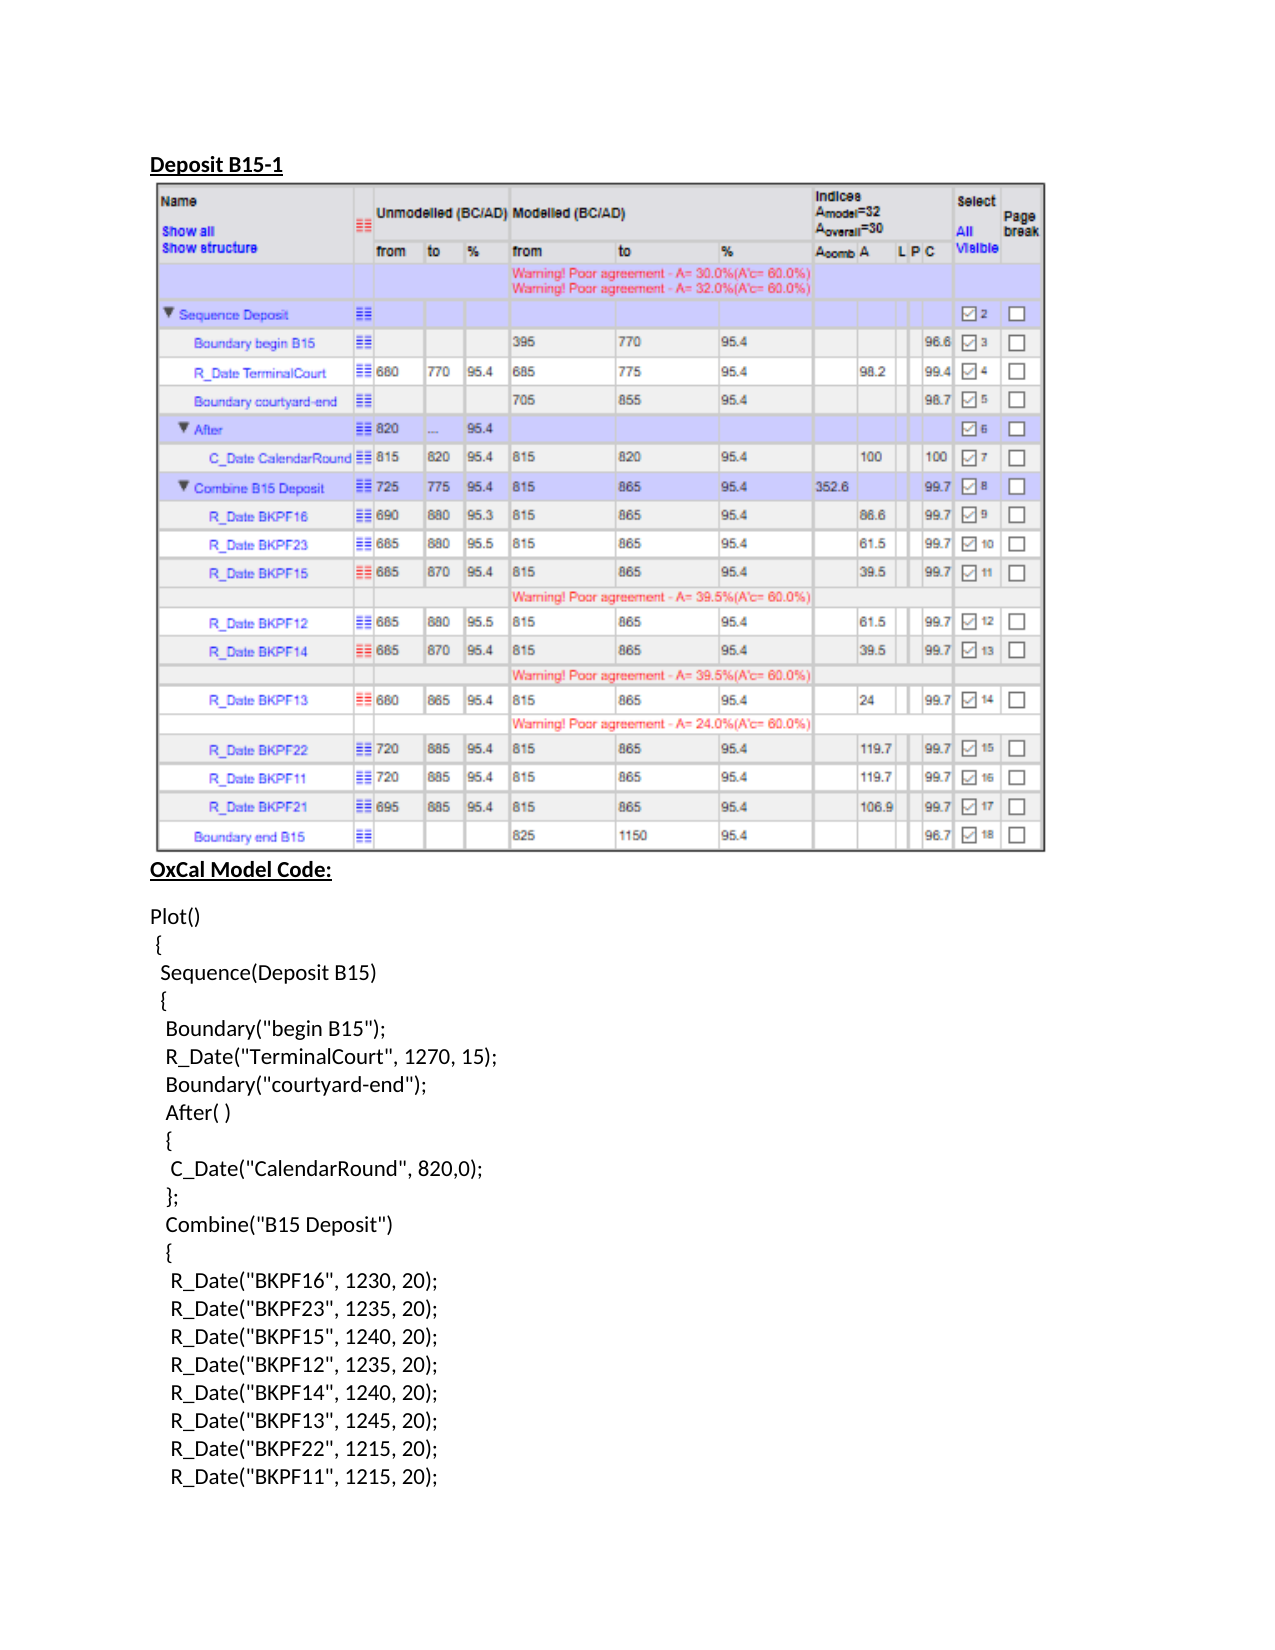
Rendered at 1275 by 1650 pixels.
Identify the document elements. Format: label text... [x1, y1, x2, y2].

text }; [150, 1182, 1125, 1210]
text R_Date("BKPF22", 1215, 20); [150, 1434, 1125, 1462]
text R_Date("BKPF23", 1235, 20); [150, 1294, 1125, 1322]
text R_Date("BKPF16", 1230, 20); [150, 1266, 1125, 1294]
text Combine("B15 Deposit") [150, 1210, 1125, 1238]
text R_Date("BKPF11", 1215, 20); [150, 1462, 1125, 1491]
text R_Date("BKPF15", 1240, 20); [150, 1322, 1125, 1350]
text Sequence(Deposit B15) [150, 958, 1125, 986]
text R_Date("BKPF14", 1240, 20); [150, 1378, 1125, 1406]
text After( ) [150, 1098, 1125, 1126]
text R_Date("BKPF13", 1245, 20); [150, 1406, 1125, 1434]
text { [150, 986, 1125, 1014]
text Plot() [150, 902, 1125, 930]
text { [150, 1238, 1125, 1266]
text { [150, 1126, 1125, 1154]
text OxCal Model Code: [150, 855, 1125, 883]
text C_Date("CalendarRound", 820,0); [150, 1154, 1125, 1182]
text Boundary("courtyard-end"); [150, 1070, 1125, 1098]
text Boundary("begin B15"); [150, 1014, 1125, 1042]
text R_Date("BKPF12", 1235, 20); [150, 1350, 1125, 1378]
text R_Date("TerminalCourt", 1270, 15); [150, 1042, 1125, 1070]
text { [150, 930, 1125, 958]
text Deposit B15-1 [150, 150, 1125, 178]
picture [150, 178, 1061, 856]
